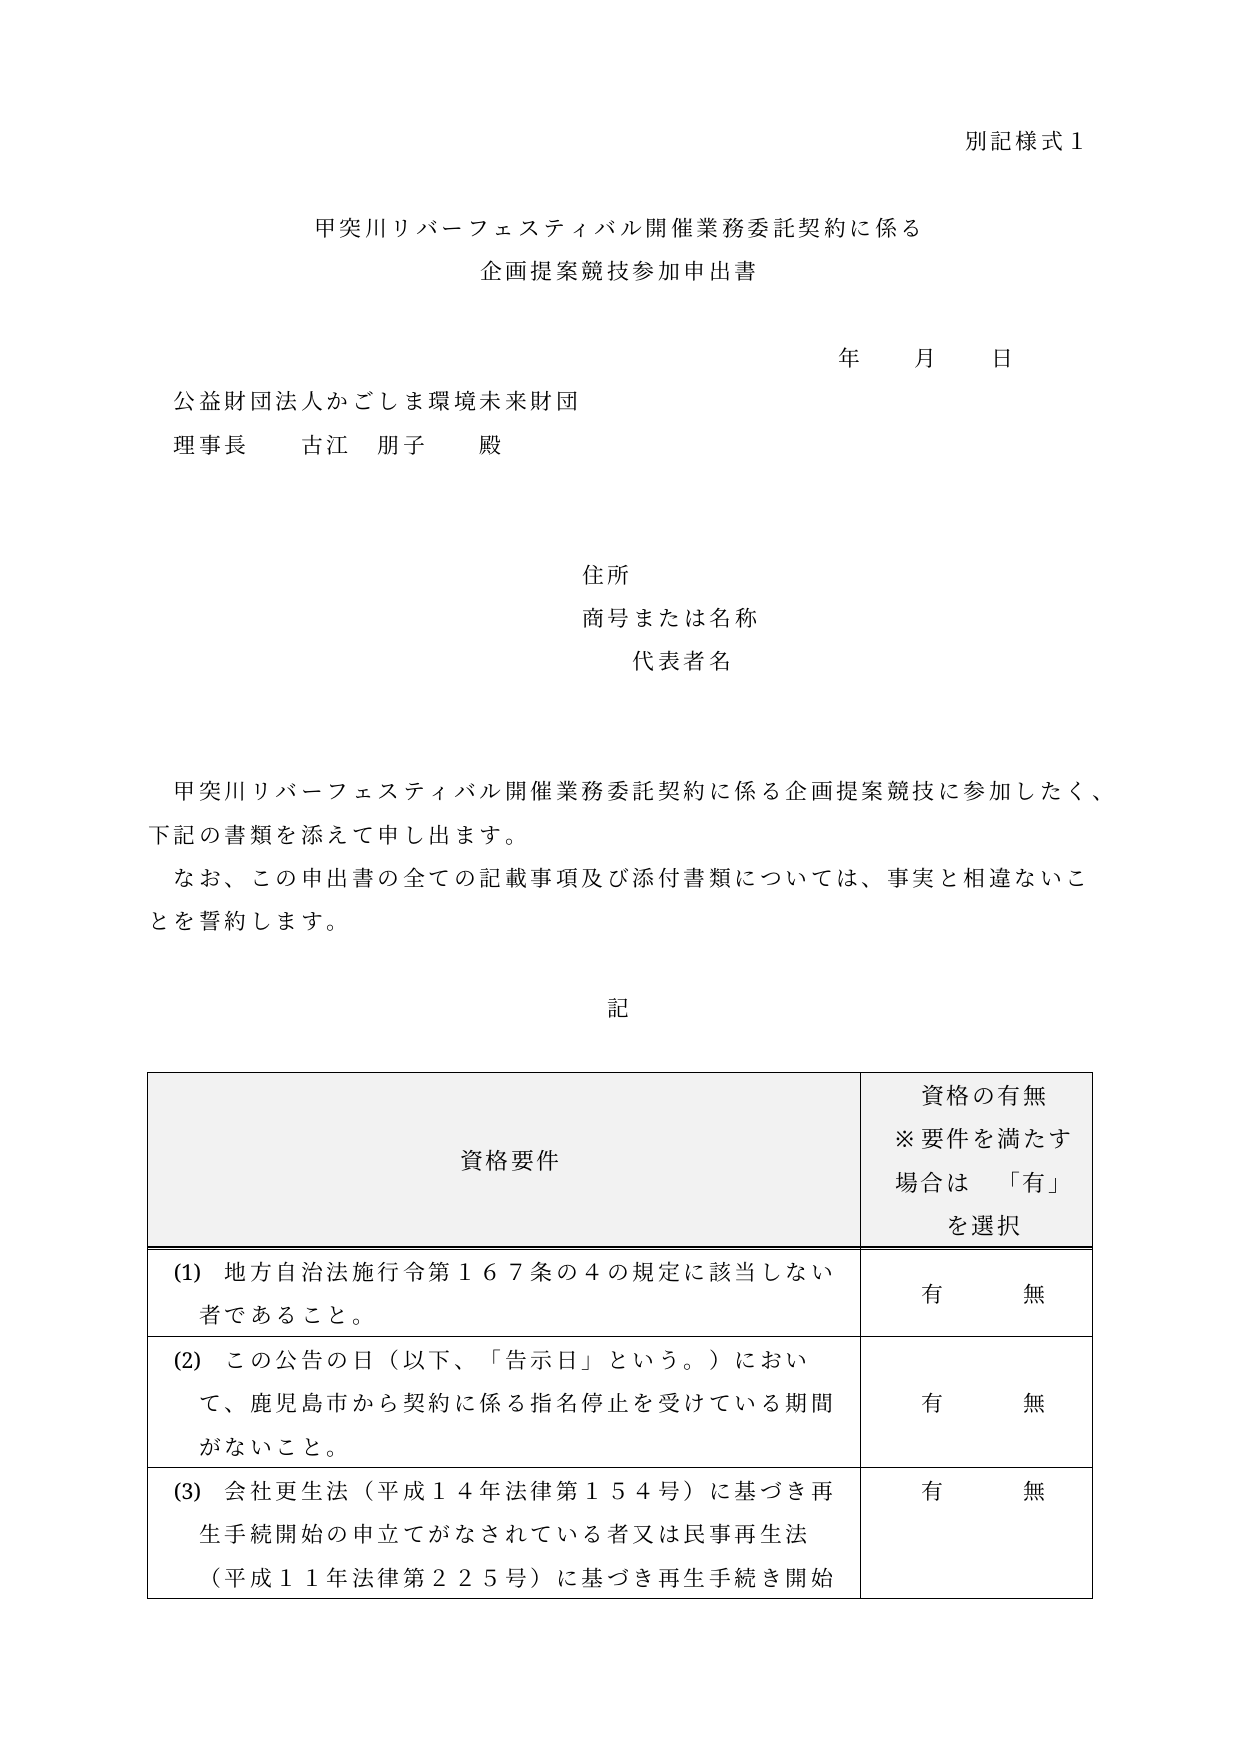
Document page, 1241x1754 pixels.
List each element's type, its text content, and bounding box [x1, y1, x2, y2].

table_cell 有 無 [861, 1250, 1092, 1336]
text 代表者名 [148, 639, 1092, 682]
text 商号または名称 [148, 595, 1092, 639]
table_cell (2) この公告の日（以下、「告示日」という。）において、鹿児島市から契約に係る指名停止を受けている期間がないこと。 [148, 1337, 860, 1467]
text 住所 [148, 552, 1092, 595]
text 公益財団法人かごしま環境未来財団 [170, 379, 1092, 422]
table_cell 有 無 [861, 1337, 1092, 1467]
text 別記様式１ [170, 119, 1092, 162]
text 甲突川リバーフェスティバル開催業務委託契約に係る企画提案競技に参加したく、下記の書類を添えて申し出ます。 [148, 769, 1092, 855]
text なお、この申出書の全ての記載事項及び添付書類については、事実と相違ないことを誓約します。 [148, 855, 1092, 942]
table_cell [148, 1468, 860, 1598]
table_header 資格の有無 ※要件を満たす場合は 「有」を選択 [861, 1073, 1092, 1246]
text 甲突川リバーフェスティバル開催業務委託契約に係る [148, 205, 1092, 249]
text 年 月 日 [148, 335, 1017, 379]
table_cell (1) 地方自治法施行令第１６７条の４の規定に該当しない者であること。 [148, 1250, 860, 1336]
text 理事長 古江 朋子 殿 [170, 422, 1092, 465]
text 記 [148, 985, 1092, 1029]
table_header 資格要件 [148, 1073, 860, 1246]
table_cell 有 無 [861, 1468, 1092, 1598]
text 企画提案競技参加申出書 [148, 249, 1092, 292]
